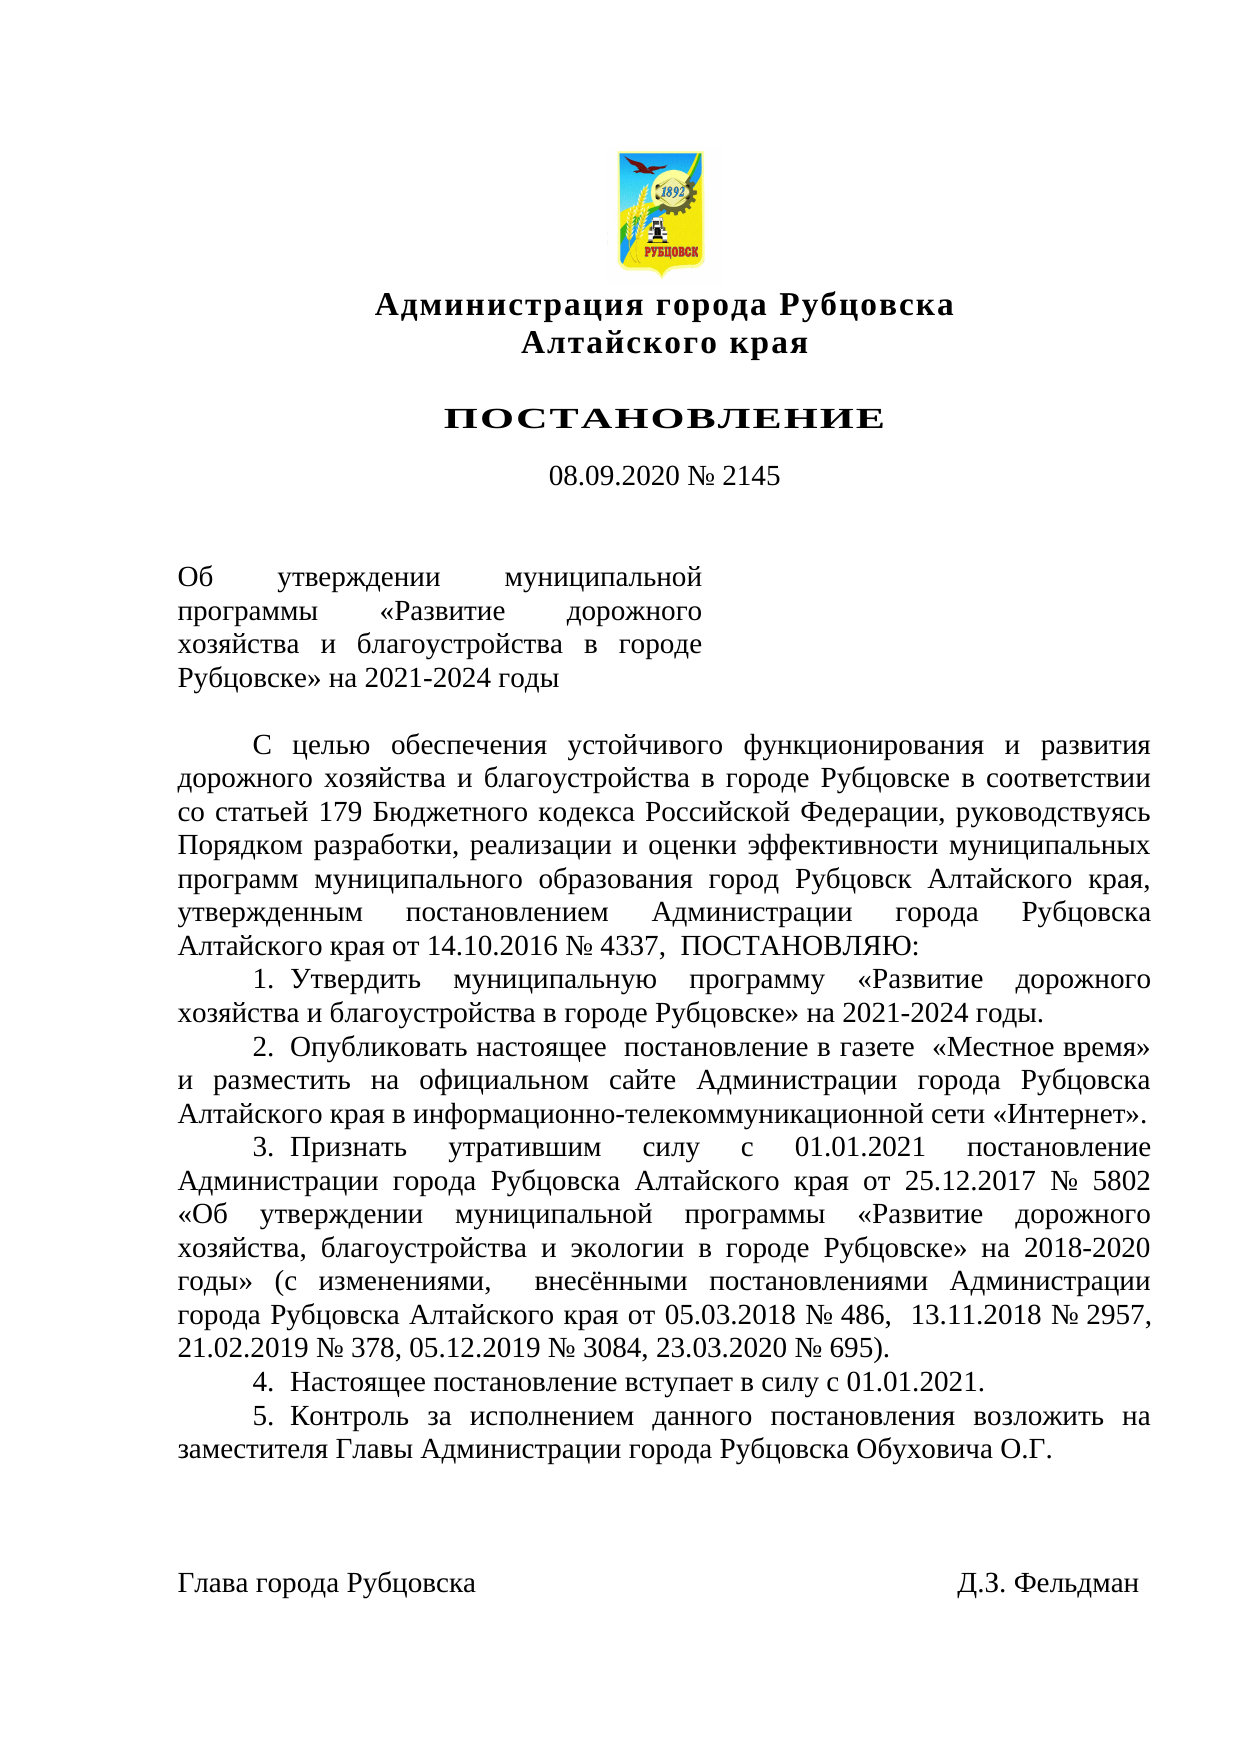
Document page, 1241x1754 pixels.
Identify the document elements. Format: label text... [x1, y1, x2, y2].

picture [607, 146, 722, 285]
list Признать утратившим силу с 01.01.2021 постановление Администрации города Рубцовска Алтайского края от 25.12.2017 № 5802 «Об утверждении муниципальной программы «Развитие дорожного хозяйства, благоустройства и экологии в городе Рубцовске» на 2018-2020 годы» (с изменениями, внесёнными постановлениями Администрации города Рубцовска Алтайского края от 05.03.2018 № 486, 13.11.2018 № 2957, 21.02.2019 № 378, 05.12.2019 № 3084, 23.03.2020 № 695). [177, 1129, 1152, 1364]
text Алтайского края [177, 323, 1152, 361]
text ПОСТАНОВЛЕНИЕ [177, 401, 1152, 434]
list Утвердить муниципальную программу «Развитие дорожного хозяйства и благоустройства в городе Рубцовске» на 2021-2024 годы. [177, 962, 1152, 1029]
list Опубликовать настоящее постановление в газете «Местное время» и разместить на официальном сайте Администрации города Рубцовска Алтайского края в информационно-телекоммуникационной сети «Интернет». [177, 1029, 1152, 1129]
text Администрация города Рубцовска [177, 284, 1152, 323]
text Об утверждении муниципальной программы «Развитие дорожного хозяйства и благоустройства в городе Рубцовске» на 2021-2024 годы [177, 559, 702, 693]
text С целью обеспечения устойчивого функционирования и развития дорожного хозяйства и благоустройства в городе Рубцовске в соответствии со статьей 179 Бюджетного кодекса Российской Федерации, руководствуясь Порядком разработки, реализации и оценки эффективности муниципальных программ муниципального образования город Рубцовск Алтайского края, утвержденным постановлением Администрации города Рубцовска Алтайского края от 14.10.2016 № 4337, ПОСТАНОВЛЯЮ: [177, 727, 1152, 962]
text 08.09.2020 № 2145 [177, 458, 1152, 492]
list Настоящее постановление вступает в силу с 01.01.2021. [177, 1364, 1152, 1398]
text Глава города Рубцовска Д.З. Фельдман [177, 1565, 1152, 1599]
list Контроль за исполнением данного постановления возложить на заместителя Главы Администрации города Рубцовска Обуховича О.Г. [177, 1398, 1152, 1465]
